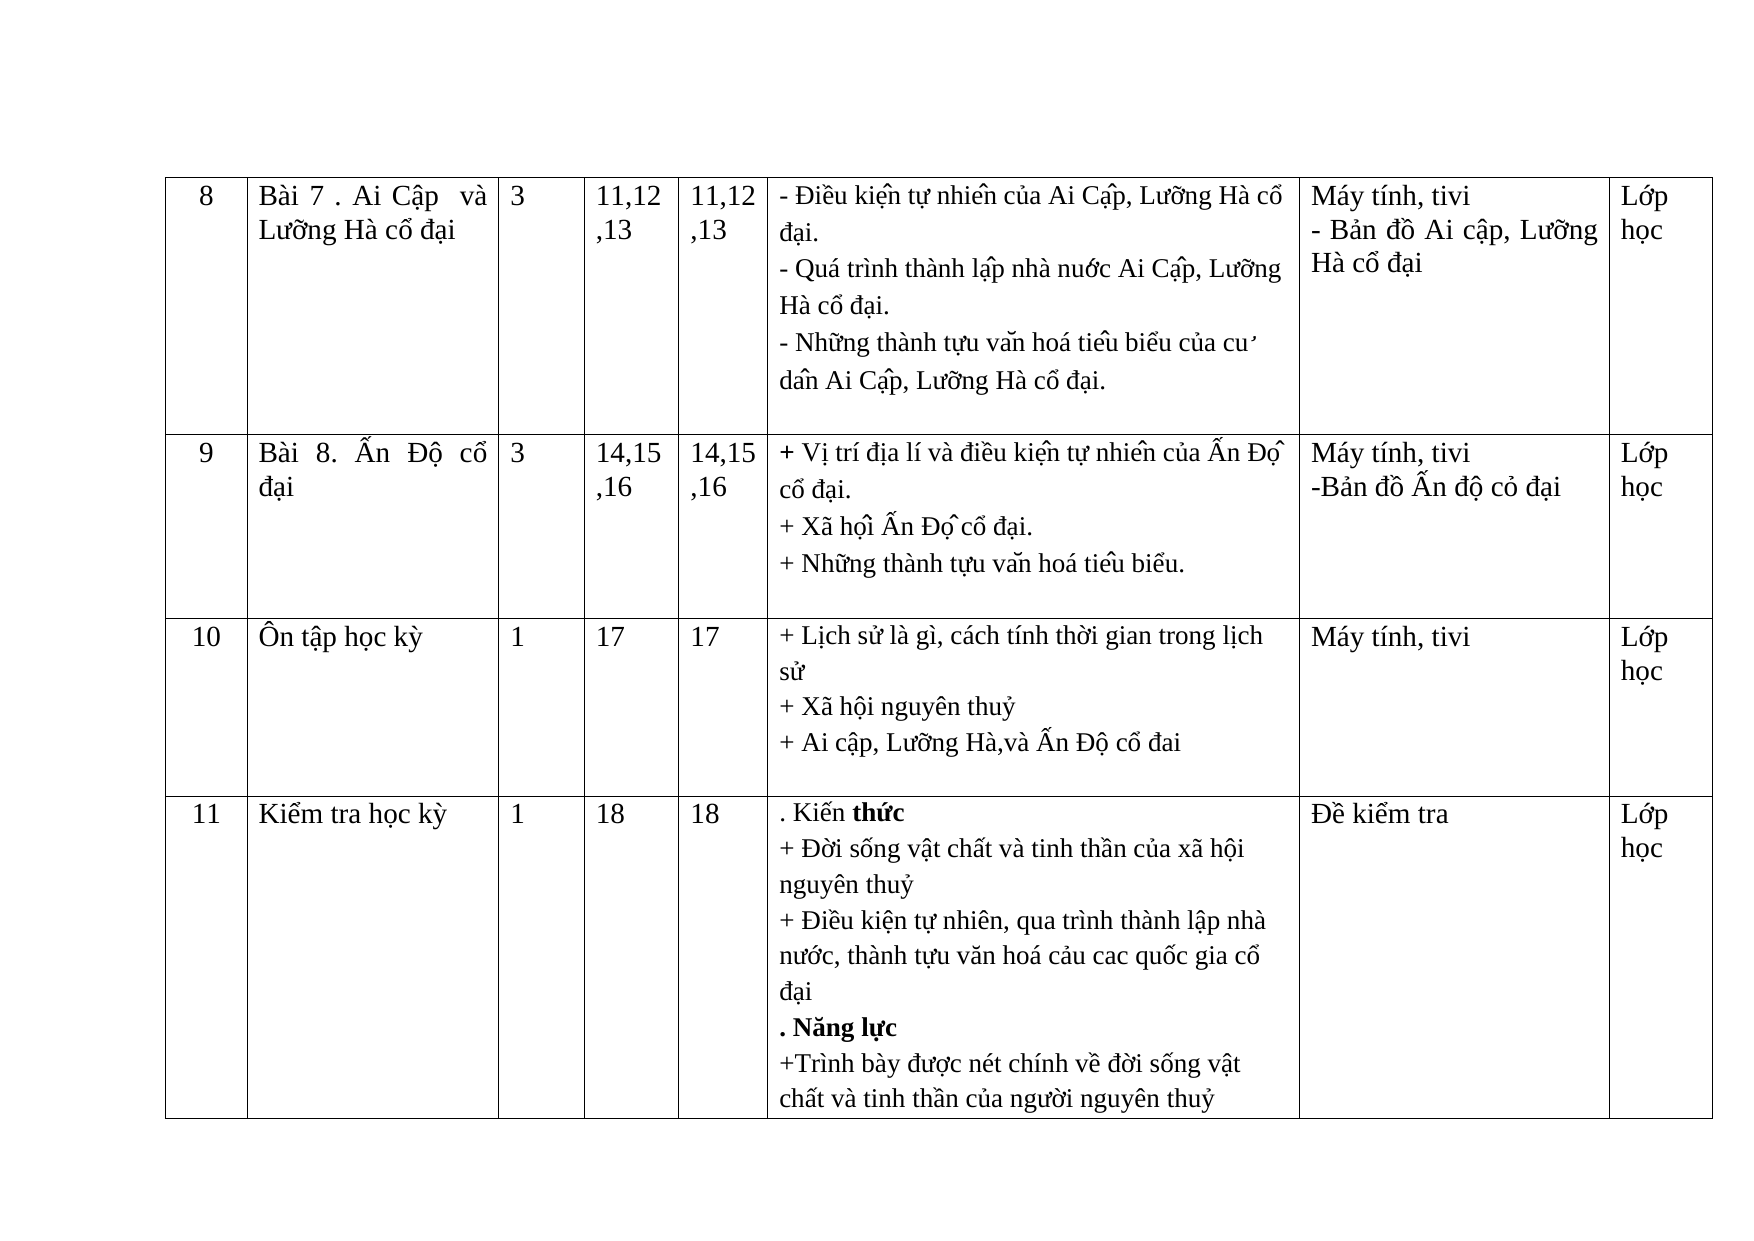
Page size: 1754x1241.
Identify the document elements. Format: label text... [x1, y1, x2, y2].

table_cell 3 [499, 435, 584, 618]
table_cell 18 [679, 797, 767, 1118]
table_cell Máy tính, tivi - Bản đồ Ai cập, Lưỡng Hà cổ đại [1300, 178, 1609, 434]
table_cell 14,15,16 [679, 435, 767, 618]
table_cell - Điều kiện tự nhiên của Ai Cập, Lưỡng Hà cổ đại. - Quá trình thành lập nhà nước Ai Cập, Lưỡng Hà cổ đại. - Những thành tựu văn hoá tiêu biểu của cư dân Ai Cập, Lưỡng Hà cổ đại. [768, 178, 1299, 434]
table_cell 17 [679, 619, 767, 796]
table_cell 11 [166, 797, 247, 1118]
table_cell 11,12,13 [585, 178, 678, 434]
table_cell Máy tính, tivi -Bản đồ Ấn độ cỏ đại [1300, 435, 1609, 618]
table_cell Máy tính, tivi [1300, 619, 1609, 796]
table_cell 1 [499, 797, 584, 1118]
table_cell Lớp học [1610, 797, 1712, 1118]
table_cell 8 [166, 178, 247, 434]
table_cell Ôn tập học kỳ [248, 619, 498, 796]
table_cell 18 [585, 797, 678, 1118]
table_cell 1 [499, 619, 584, 796]
table_cell 14,15,16 [585, 435, 678, 618]
table_cell Bài 8. Ấn Độ cổ đại [248, 435, 498, 618]
table_cell Đề kiểm tra [1300, 797, 1609, 1118]
table_cell 11,12,13 [679, 178, 767, 434]
table_cell Lớp học [1610, 619, 1712, 796]
table_cell Lớp học [1610, 178, 1712, 434]
table_cell 3 [499, 178, 584, 434]
table_cell + Lịch sử là gì, cách tính thời gian trong lịch sử + Xã hội nguyên thuỷ + Ai cập, Lưỡng Hà,và Ấn Độ cổ đai [768, 619, 1299, 796]
table_cell Kiểm tra học kỳ [248, 797, 498, 1118]
table_cell 17 [585, 619, 678, 796]
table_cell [768, 797, 1299, 1118]
table_cell 9 [166, 435, 247, 618]
table_cell 10 [166, 619, 247, 796]
table_cell Bài 7 . Ai Cập và Lưỡng Hà cổ đại [248, 178, 498, 434]
table_cell + Vị trí địa lí và điều kiện tự nhiên của Ấn Độ cổ đại. + Xã hội Ấn Độ cổ đại. + Những thành tựu văn hoá tiêu biểu. [768, 435, 1299, 618]
table_cell Lớp học [1610, 435, 1712, 618]
